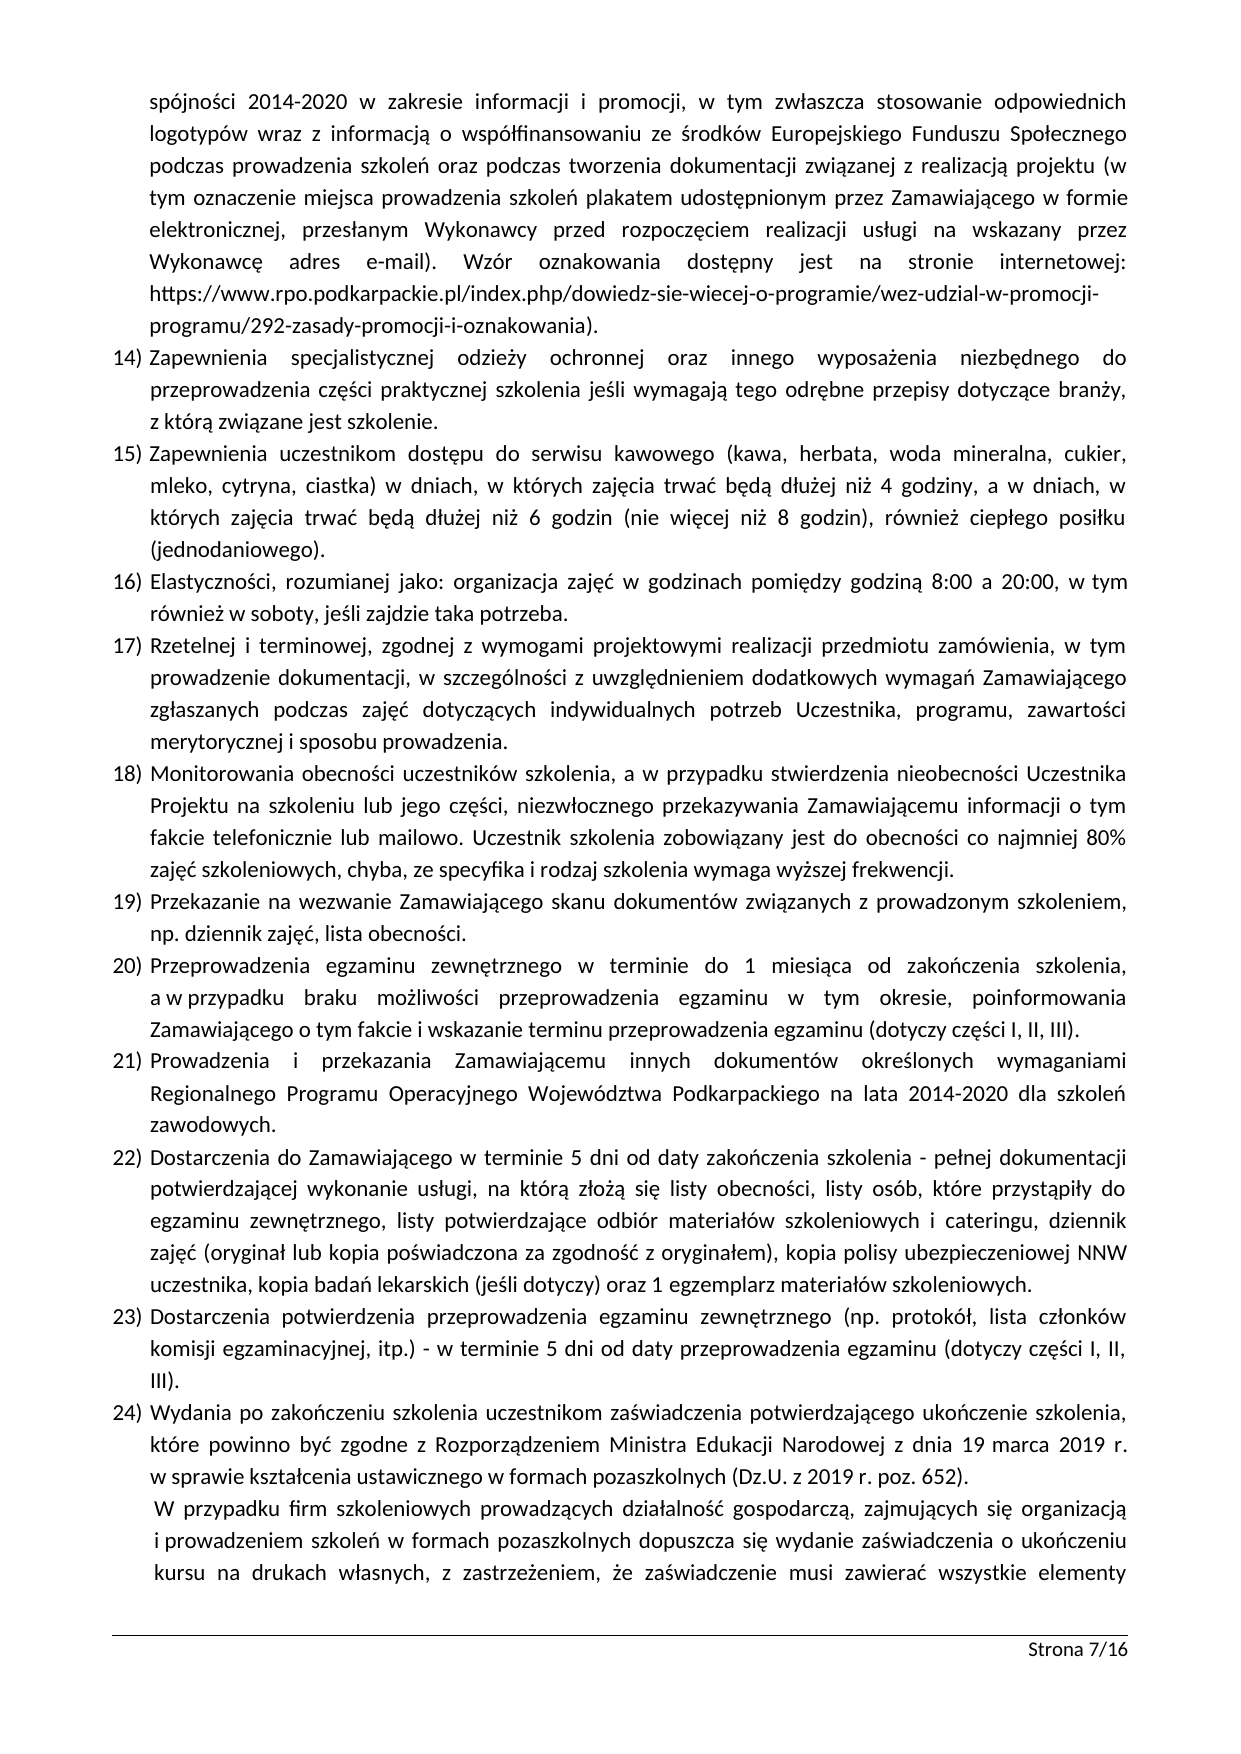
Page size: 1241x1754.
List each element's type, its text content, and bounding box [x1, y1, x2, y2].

list Zapewnienia specjalistycznej odzieży ochronnej oraz innego wyposażenia niezbędnego do przeprowadzenia części praktycznej szkolenia jeśli wymagają tego odrębne przepisy dotyczące branży, z którą związane jest szkolenie. [112, 340, 1128, 436]
list Dostarczenia potwierdzenia przeprowadzenia egzaminu zewnętrznego (np. protokół, lista członków komisji egzaminacyjnej, itp.) - w terminie 5 dni od daty przeprowadzenia egzaminu (dotyczy części I, II, III). [112, 1299, 1128, 1395]
list Prowadzenia i przekazania Zamawiającemu innych dokumentów określonych wymaganiami Regionalnego Programu Operacyjnego Województwa Podkarpackiego na lata 2014-2020 dla szkoleń zawodowych. [112, 1043, 1128, 1139]
list Zapewnienia uczestnikom dostępu do serwisu kawowego (kawa, herbata, woda mineralna, cukier, mleko, cytryna, ciastka) w dniach, w których zajęcia trwać będą dłużej niż 4 godziny, a w dniach, w których zajęcia trwać będą dłużej niż 6 godzin (nie więcej niż 8 godzin), również ciepłego posiłku (jednodaniowego). [112, 436, 1128, 564]
list Rzetelnej i terminowej, zgodnej z wymogami projektowymi realizacji przedmiotu zamówienia, w tym prowadzenie dokumentacji, w szczególności z uwzględnieniem dodatkowych wymagań Zamawiającego zgłaszanych podczas zajęć dotyczących indywidualnych potrzeb Uczestnika, programu, zawartości merytorycznej i sposobu prowadzenia. [112, 628, 1128, 756]
list Elastyczności, rozumianej jako: organizacja zajęć w godzinach pomiędzy godziną 8:00 a 20:00, w tym również w soboty, jeśli zajdzie taka potrzeba. [112, 564, 1128, 628]
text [154, 1491, 1128, 1587]
list Przeprowadzenia egzaminu zewnętrznego w terminie do 1 miesiąca od zakończenia szkolenia, a w przypadku braku możliwości przeprowadzenia egzaminu w tym okresie, poinformowania Zamawiającego o tym fakcie i wskazanie terminu przeprowadzenia egzaminu (dotyczy części I, II, III). [112, 947, 1128, 1043]
text spójności 2014-2020 w zakresie informacji i promocji, w tym zwłaszcza stosowanie odpowiednich logotypów wraz z informacją o współfinansowaniu ze środków Europejskiego Funduszu Społecznego podczas prowadzenia szkoleń oraz podczas tworzenia dokumentacji związanej z realizacją projektu (w tym oznaczenie miejsca prowadzenia szkoleń plakatem udostępnionym przez Zamawiającego w formie elektronicznej, przesłanym Wykonawcy przed rozpoczęciem realizacji usługi na wskazany przez Wykonawcę adres e-mail). Wzór oznakowania dostępny jest na stronie internetowej: https://www.rpo.podkarpackie.pl/index.php/dowiedz-sie-wiecej-o-programie/wez-udzial-w-promocji-programu/292-zasady-promocji-i-oznakowania). [149, 84, 1128, 340]
list Wydania po zakończeniu szkolenia uczestnikom zaświadczenia potwierdzającego ukończenie szkolenia, które powinno być zgodne z Rozporządzeniem Ministra Edukacji Narodowej z dnia 19 marca 2019 r. w sprawie kształcenia ustawicznego w formach pozaszkolnych (Dz.U. z 2019 r. poz. 652). [112, 1395, 1128, 1491]
list Monitorowania obecności uczestników szkolenia, a w przypadku stwierdzenia nieobecności Uczestnika Projektu na szkoleniu lub jego części, niezwłocznego przekazywania Zamawiającemu informacji o tym fakcie telefonicznie lub mailowo. Uczestnik szkolenia zobowiązany jest do obecności co najmniej 80% zajęć szkoleniowych, chyba, ze specyfika i rodzaj szkolenia wymaga wyższej frekwencji. [112, 756, 1128, 883]
list Dostarczenia do Zamawiającego w terminie 5 dni od daty zakończenia szkolenia - pełnej dokumentacji potwierdzającej wykonanie usługi, na którą złożą się listy obecności, listy osób, które przystąpiły do egzaminu zewnętrznego, listy potwierdzające odbiór materiałów szkoleniowych i cateringu, dziennik zajęć (oryginał lub kopia poświadczona za zgodność z oryginałem), kopia polisy ubezpieczeniowej NNW uczestnika, kopia badań lekarskich (jeśli dotyczy) oraz 1 egzemplarz materiałów szkoleniowych. [112, 1139, 1128, 1299]
list Przekazanie na wezwanie Zamawiającego skanu dokumentów związanych z prowadzonym szkoleniem, np. dziennik zajęć, lista obecności. [112, 883, 1128, 947]
